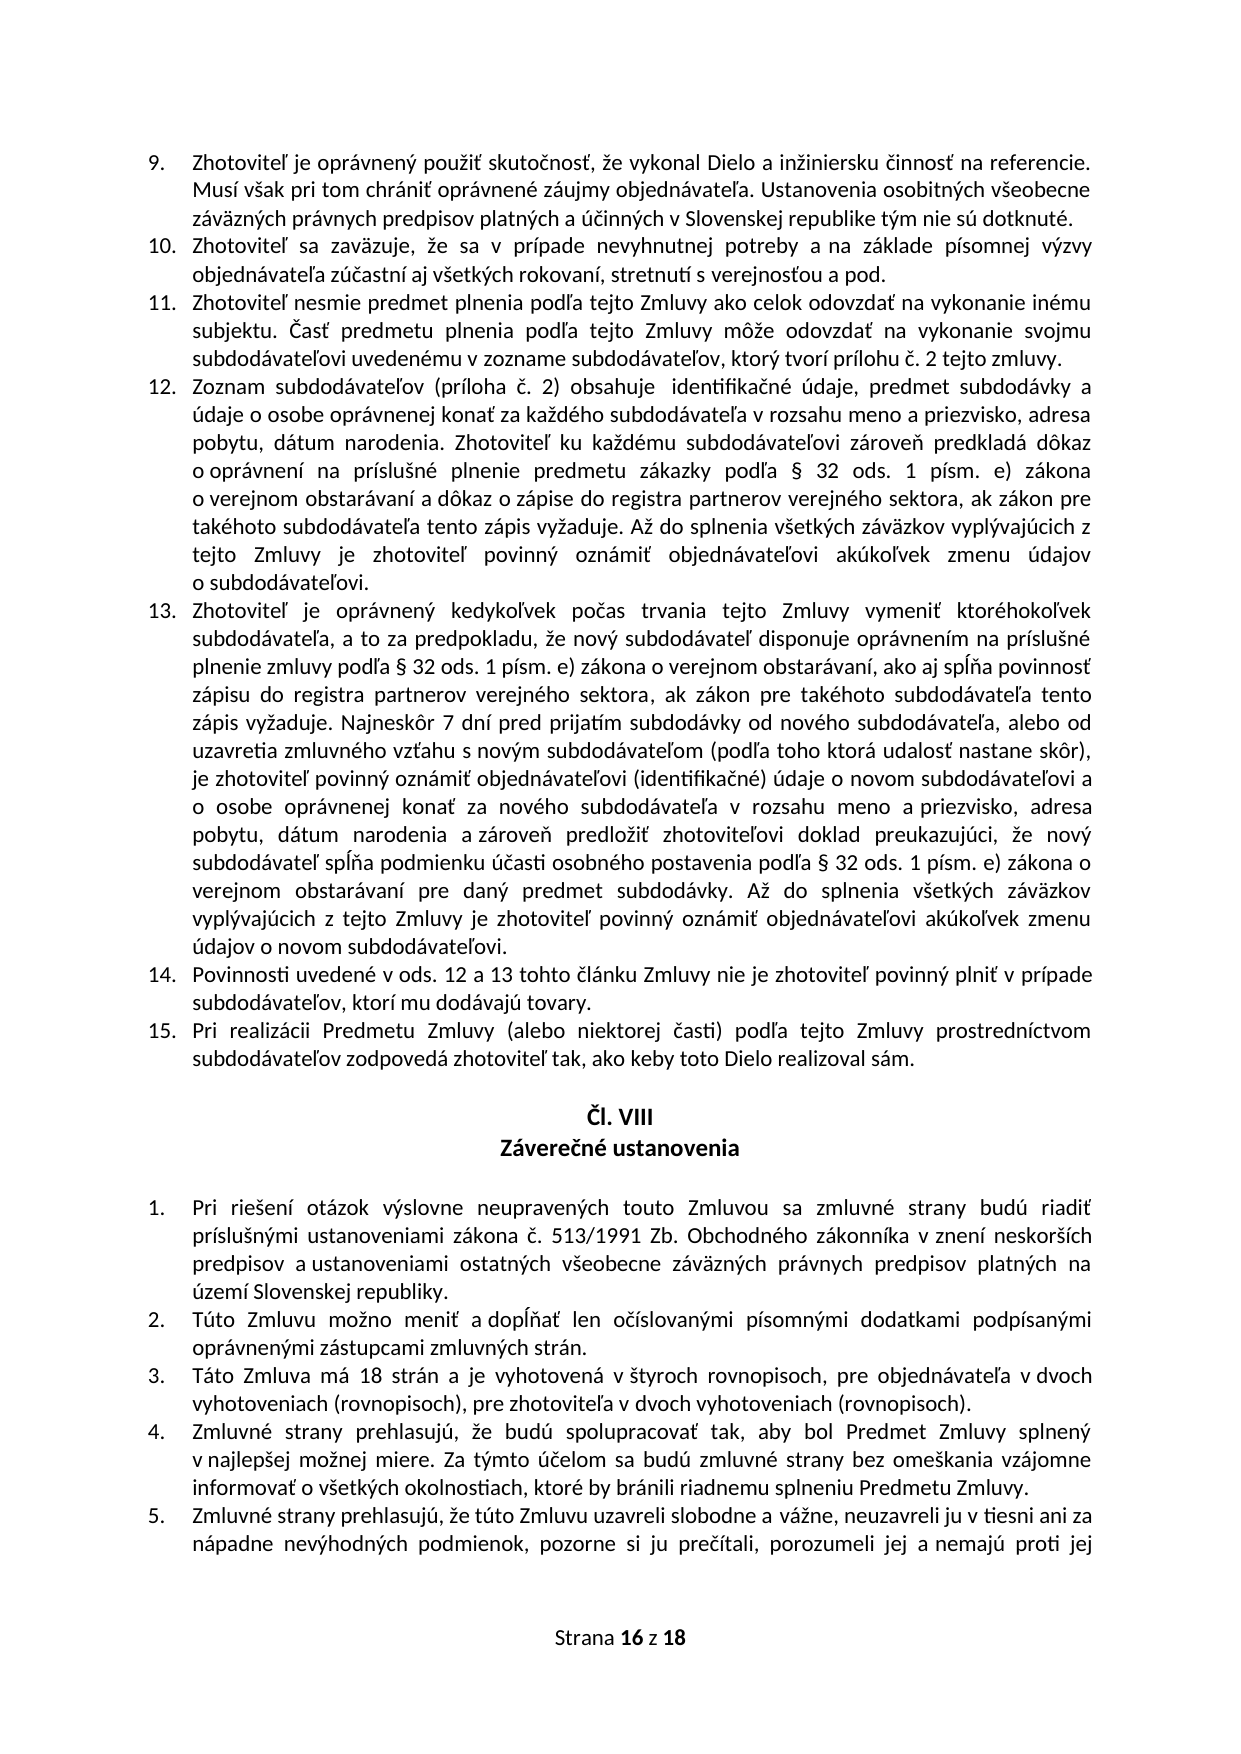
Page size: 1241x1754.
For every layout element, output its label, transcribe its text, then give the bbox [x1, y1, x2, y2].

list Túto Zmluvu možno meniť a dopĺňať len očíslovanými písomnými dodatkami podpísanými oprávnenými zástupcami zmluvných strán. [148, 1305, 1093, 1361]
list Pri riešení otázok výslovne neupravených touto Zmluvou sa zmluvné strany budú riadiť príslušnými ustanoveniami zákona č. 513/1991 Zb. Obchodného zákonníka v znení neskorších predpisov a ustanoveniami ostatných všeobecne záväzných právnych predpisov platných na území Slovenskej republiky. [148, 1193, 1093, 1305]
list Zhotoviteľ je oprávnený použiť skutočnosť, že vykonal Dielo a inžiniersku činnosť na referencie. Musí však pri tom chrániť oprávnené záujmy objednávateľa. Ustanovenia osobitných všeobecne záväzných právnych predpisov platných a účinných v Slovenskej republike tým nie sú dotknuté. [148, 148, 1093, 232]
text Čl. VIII [148, 1101, 1093, 1132]
list Táto Zmluva má 17 strán a je vyhotovená v štyroch rovnopisoch, pre objednávateľa v dvoch vyhotoveniach (rovnopisoch), pre zhotoviteľa v dvoch vyhotoveniach (rovnopisoch). [148, 1361, 1093, 1417]
list Zmluvné strany prehlasujú, že budú spolupracovať tak, aby bol Predmet Zmluvy splnený v najlepšej možnej miere. Za týmto účelom sa budú zmluvné strany bez omeškania vzájomne informovať o všetkých okolnostiach, ktoré by bránili riadnemu splneniu Predmetu Zmluvy. [148, 1417, 1093, 1501]
list Zhotoviteľ sa zaväzuje, že sa v prípade nevyhnutnej potreby a na základe písomnej výzvy objednávateľa zúčastní aj všetkých rokovaní, stretnutí s verejnosťou a pod. [148, 232, 1093, 288]
text Záverečné ustanovenia [148, 1132, 1093, 1162]
list Pri realizácii Predmetu Zmluvy (alebo niektorej časti) podľa tejto Zmluvy prostredníctvom subdodávateľov zodpovedá zhotoviteľ tak, ako keby toto Dielo realizoval sám. [148, 1016, 1093, 1072]
list Zhotoviteľ je oprávnený kedykoľvek počas trvania tejto Zmluvy vymeniť ktoréhokoľvek subdodávateľa, a to za predpokladu, že nový subdodávateľ disponuje oprávnením na príslušné plnenie zmluvy podľa § 32 ods. 1 písm. e) zákona o verejnom obstarávaní, ako aj spĺňa povinnosť zápisu do registra partnerov verejného sektora, ak zákon pre takéhoto subdodávateľa tento zápis vyžaduje. Najneskôr 7 dní pred prijatím subdodávky od nového subdodávateľa, alebo od uzavretia zmluvného vzťahu s novým subdodávateľom (podľa toho ktorá udalosť nastane skôr), je zhotoviteľ povinný oznámiť objednávateľovi (identifikačné) údaje o novom subdodávateľovi a o osobe oprávnenej konať za nového subdodávateľa v rozsahu meno a priezvisko, adresa pobytu, dátum narodenia a zároveň predložiť zhotoviteľovi doklad preukazujúci, že nový subdodávateľ spĺňa podmienku účasti osobného postavenia podľa § 32 ods. 1 písm. e) zákona o verejnom obstarávaní pre daný predmet subdodávky. Až do splnenia všetkých záväzkov vyplývajúcich z tejto Zmluvy je zhotoviteľ povinný oznámiť objednávateľovi akúkoľvek zmenu údajov o novom subdodávateľovi. [148, 596, 1093, 960]
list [148, 1501, 1093, 1557]
list Povinnosti uvedené v ods. 12 a 13 tohto článku Zmluvy nie je zhotoviteľ povinný plniť v prípade subdodávateľov, ktorí mu dodávajú tovary. [148, 960, 1093, 1016]
list Zhotoviteľ nesmie predmet plnenia podľa tejto Zmluvy ako celok odovzdať na vykonanie inému subjektu. Časť predmetu plnenia podľa tejto Zmluvy môže odovzdať na vykonanie svojmu subdodávateľovi uvedenému v zozname subdodávateľov, ktorý tvorí prílohu č. 2 tejto zmluvy. [148, 288, 1093, 372]
list Zoznam subdodávateľov (príloha č. 2) obsahuje identifikačné údaje, predmet subdodávky a údaje o osobe oprávnenej konať za každého subdodávateľa v rozsahu meno a priezvisko, adresa pobytu, dátum narodenia. Zhotoviteľ ku každému subdodávateľovi zároveň predkladá dôkaz o oprávnení na príslušné plnenie predmetu zákazky podľa § 32 ods. 1 písm. e) zákona o verejnom obstarávaní a dôkaz o zápise do registra partnerov verejného sektora, ak zákon pre takéhoto subdodávateľa tento zápis vyžaduje. Až do splnenia všetkých záväzkov vyplývajúcich z tejto Zmluvy je zhotoviteľ povinný oznámiť objednávateľovi akúkoľvek zmenu údajov o subdodávateľovi. [148, 372, 1093, 596]
